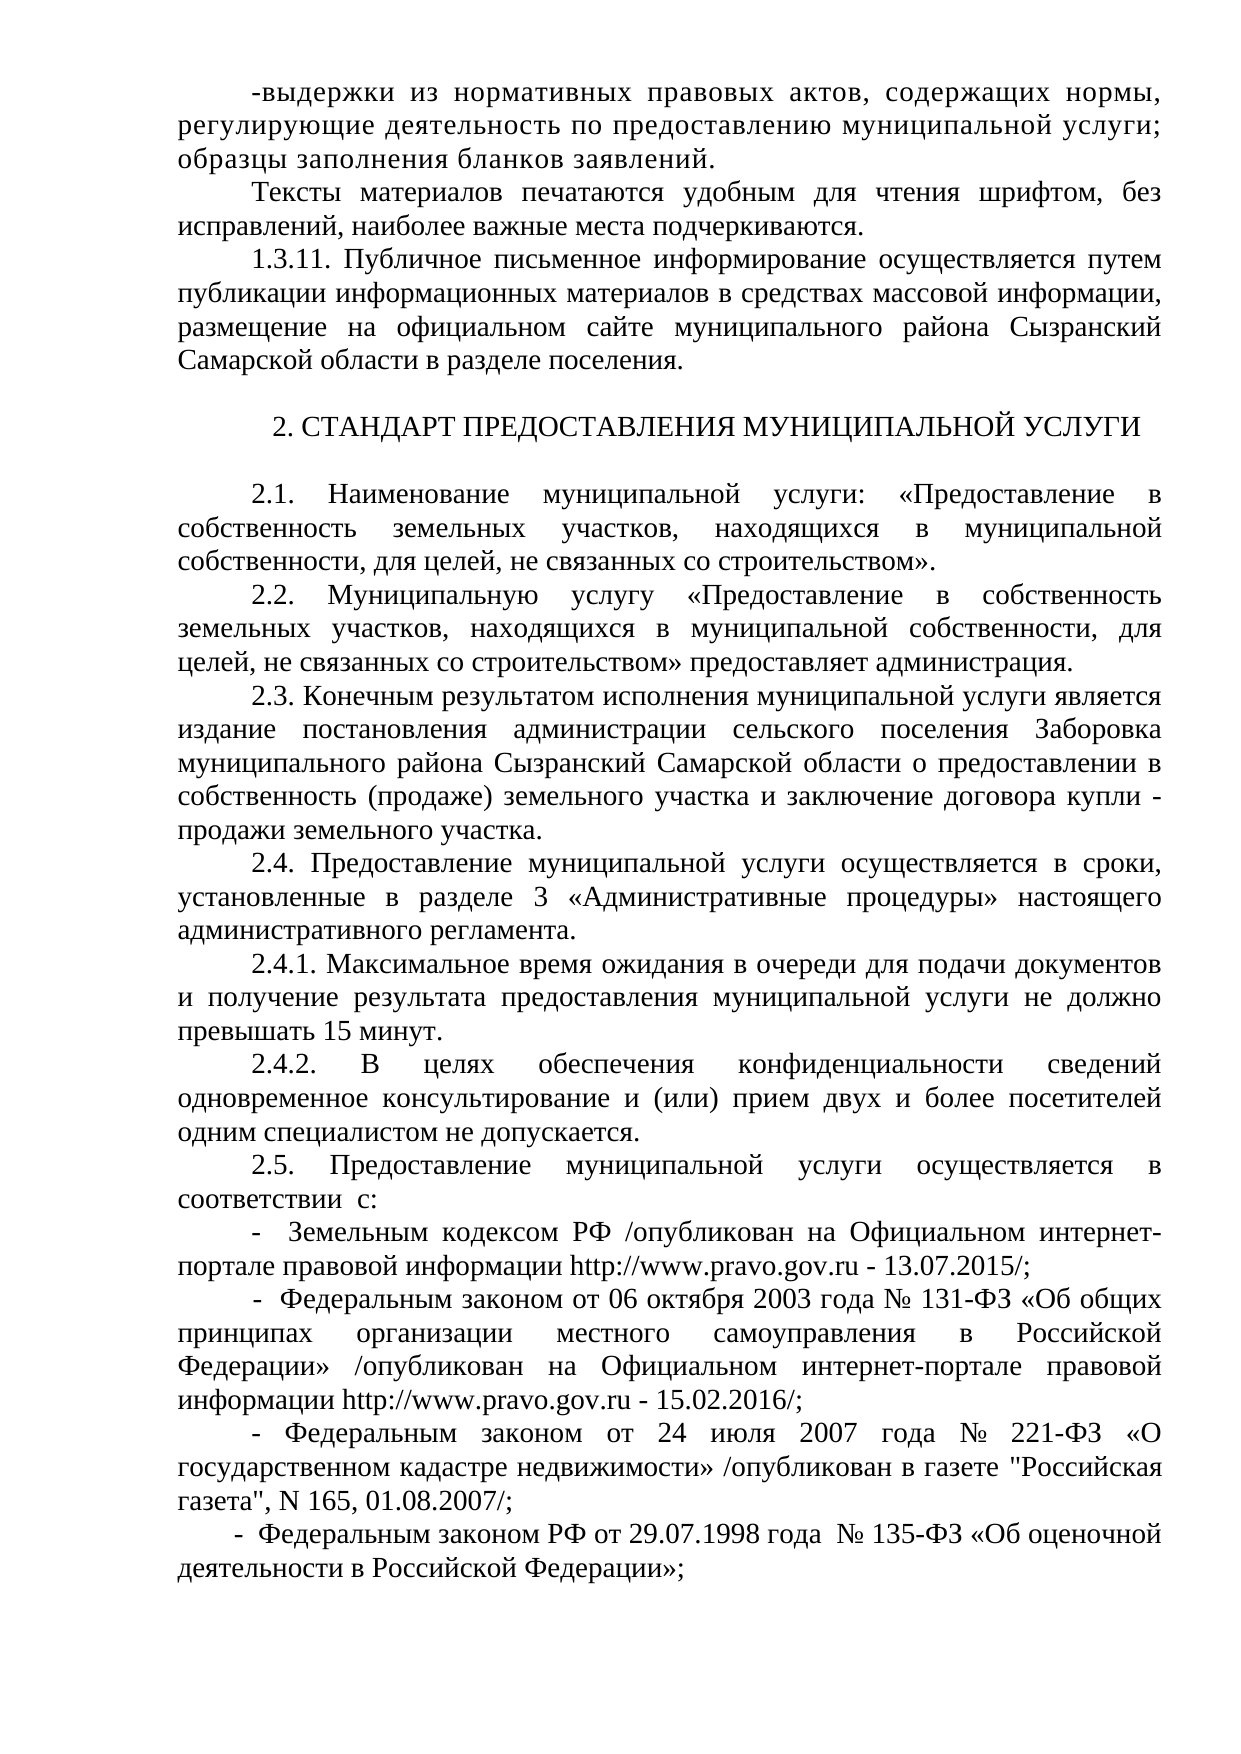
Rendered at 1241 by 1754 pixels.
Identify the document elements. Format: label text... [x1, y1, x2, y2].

text 2.4. Предоставление муниципальной услуги осуществляется в сроки, установленные в разделе 3 «Административные процедуры» настоящего административного регламента. [177, 845, 1162, 946]
text - Федеральным законом от 06 октября № 131-ФЗ «Об общих принципах организации местного самоуправления в Российской Федерации» /опубликован на Официальном интернет-портале правовой информации http://www.pravo.gov.ru - 15.02.2016/; [177, 1281, 1162, 1416]
text 2.2. Муниципальную услугу «Предоставление в собственность земельных участков, находящихся в муниципальной собственности, для целей, не связанных со строительством» предоставляет администрация. [177, 577, 1162, 678]
text 2.1. Наименование муниципальной услуги: «Предоставление в собственность земельных участков, находящихся в муниципальной собственности, для целей, не связанных со строительством». [177, 476, 1162, 577]
text Тексты материалов печатаются удобным для чтения шрифтом, без исправлений, наиболее важные места подчеркиваются. [177, 174, 1162, 242]
text - Федеральным законом РФ от 29.07.1998 года № 135-ФЗ «Об оценочной деятельности в Российской Федерации»; [177, 1516, 1162, 1583]
text 2.5. Предоставление муниципальной услуги осуществляется в соответствии с: [177, 1147, 1162, 1214]
text 2.4.2. В целях обеспечения конфиденциальности сведений одновременное консультирование и (или) прием двух и более посетителей одним специалистом не допускается. [177, 1047, 1162, 1147]
text - Федеральным законом от 24 июля № 221-ФЗ «О государственном кадастре недвижимости» /опубликован в газете "Российская газета", N 165, 01.08.2007/; [177, 1416, 1162, 1516]
text 2.4.1. Максимальное время ожидания в очереди для подачи документов и получение результата предоставления муниципальной услуги не должно превышать 15 минут. [177, 946, 1162, 1047]
text -выдержки из нормативных правовых актов, содержащих нормы, регулирующие деятельность по предоставлению муниципальной услуги; образцы заполнения бланков заявлений. [177, 74, 1162, 174]
text - Земельным кодексом РФ /опубликован на Официальном интернет-портале правовой информации http://www.pravo.gov.ru - 13.07.2015/; [177, 1214, 1162, 1281]
text 2. СТАНДАРТ ПРЕДОСТАВЛЕНИЯ МУНИЦИПАЛЬНОЙ УСЛУГИ [177, 409, 1162, 443]
text 1.3.11. Публичное письменное информирование осуществляется путем публикации информационных материалов в средствах массовой информации, размещение на официальном сайте муниципального района Сызранский Самарской области в разделе поселения. [177, 242, 1162, 376]
text 2.3. Конечным результатом исполнения муниципальной услуги является издание постановления администрации сельского поселения Заборовка муниципального района Сызранский Самарской области о предоставлении в собственность (продаже) земельного участка и заключение договора купли - продажи земельного участка. [177, 678, 1162, 845]
